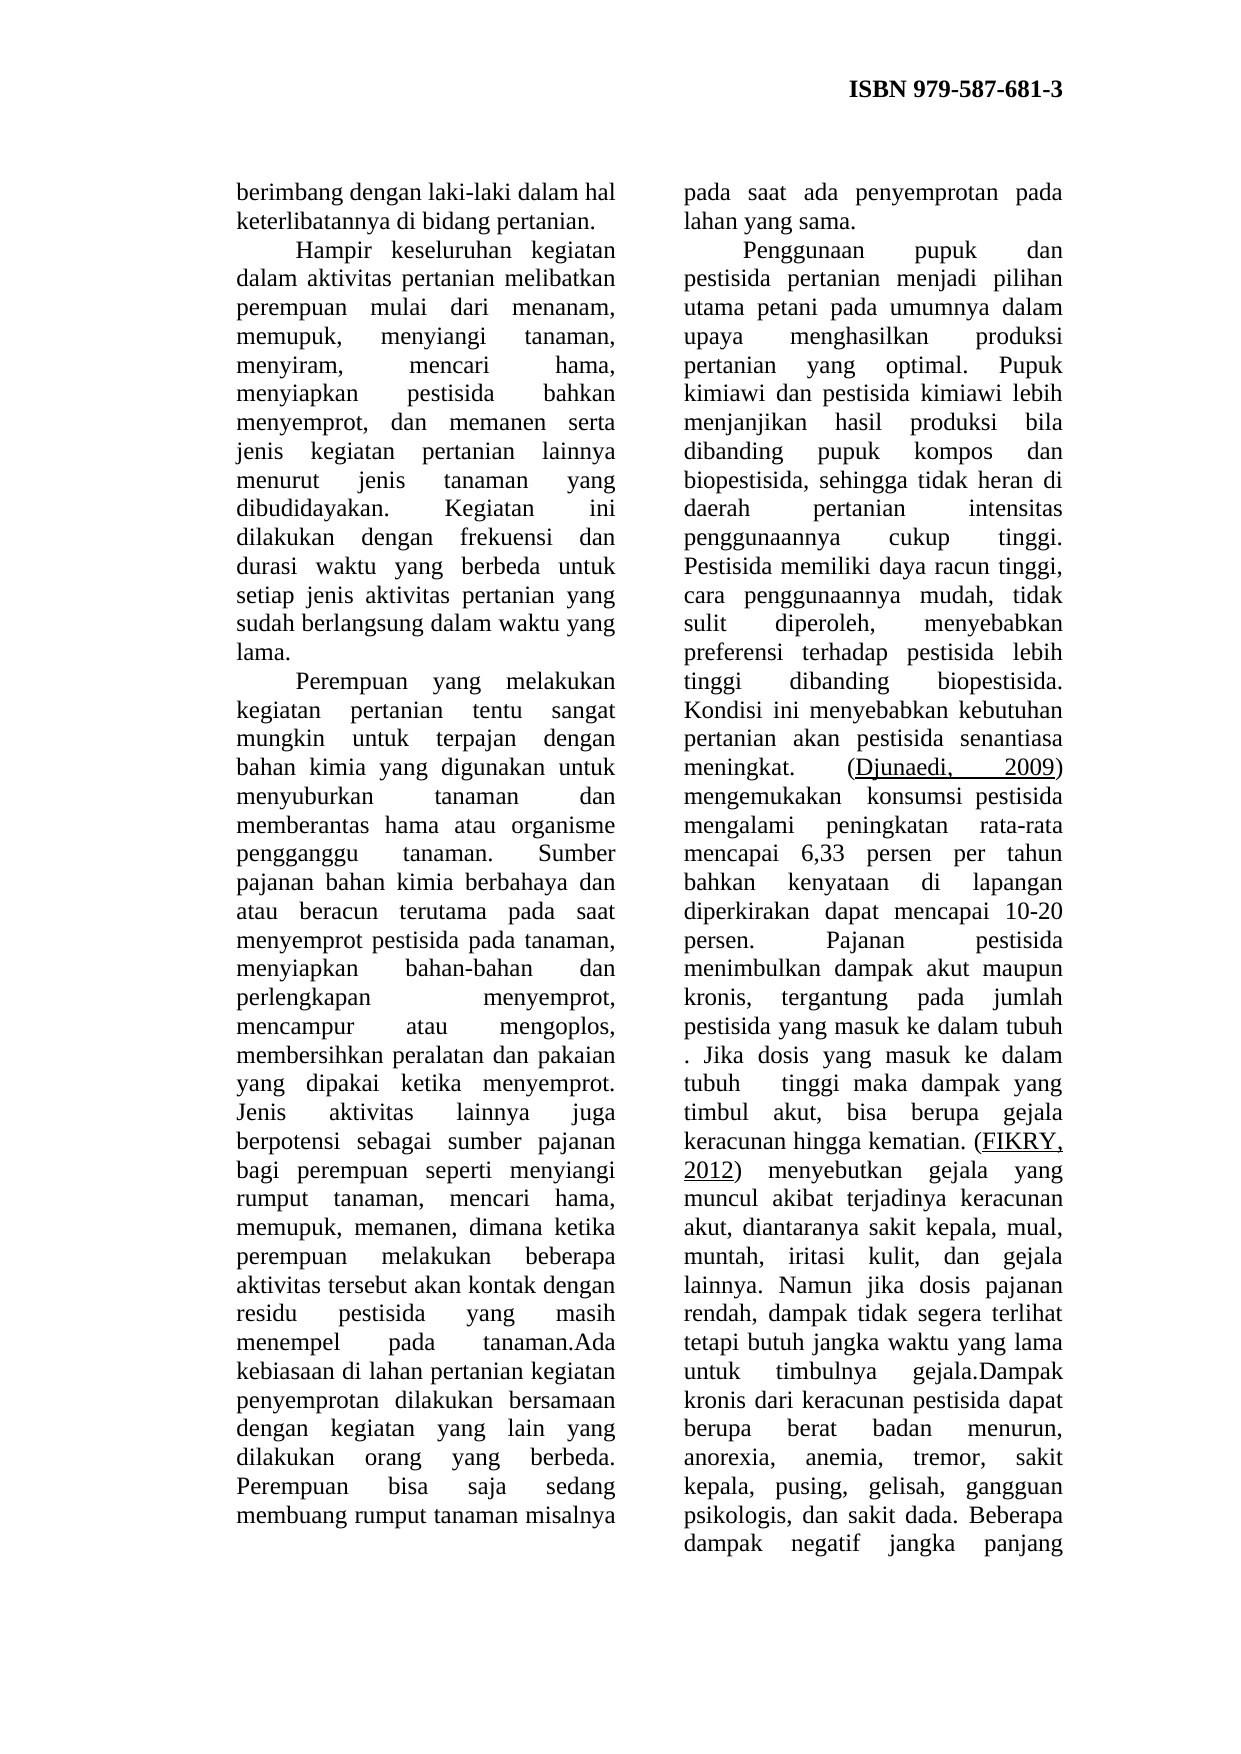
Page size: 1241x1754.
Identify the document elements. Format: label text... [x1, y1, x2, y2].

text Perempuan yang melakukan kegiatan pertanian tentu sangat mungkin untuk terpajan dengan bahan kimia yang digunakan untuk menyuburkan tanaman dan memberantas hama atau organisme pengganggu tanaman. Sumber pajanan bahan kimia berbahaya dan atau beracun terutama pada saat menyemprot pestisida pada tanaman, menyiapkan bahan-bahan dan perlengkapan menyemprot, mencampur atau mengoplos, membersihkan peralatan dan pakaian yang dipakai ketika menyemprot. Jenis aktivitas lainnya juga berpotensi sebagai sumber pajanan bagi perempuan seperti menyiangi rumput tanaman, mencari hama, memupuk, memanen, dimana ketika perempuan melakukan beberapa aktivitas tersebut akan kontak dengan residu pestisida yang masih menempel pada tanaman.Ada kebiasaan di lahan pertanian kegiatan penyemprotan dilakukan bersamaan dengan kegiatan yang lain yang dilakukan orang yang berbeda. Perempuan bisa saja sedang membuang rumput tanaman misalnya pada saat ada penyemprotan pada lahan yang sama. [236, 666, 616, 1528]
text Hampir keseluruhan kegiatan dalam aktivitas pertanian melibatkan perempuan mulai dari menanam, memupuk, menyiangi tanaman, menyiram, mencari hama, menyiapkan pestisida bahkan menyemprot, dan memanen serta jenis kegiatan pertanian lainnya menurut jenis tanaman yang dibudidayakan. Kegiatan ini dilakukan dengan frekuensi dan durasi waktu yang berbeda untuk setiap jenis aktivitas pertanian yang sudah berlangsung dalam waktu yang lama. [236, 235, 616, 666]
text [236, 177, 616, 235]
